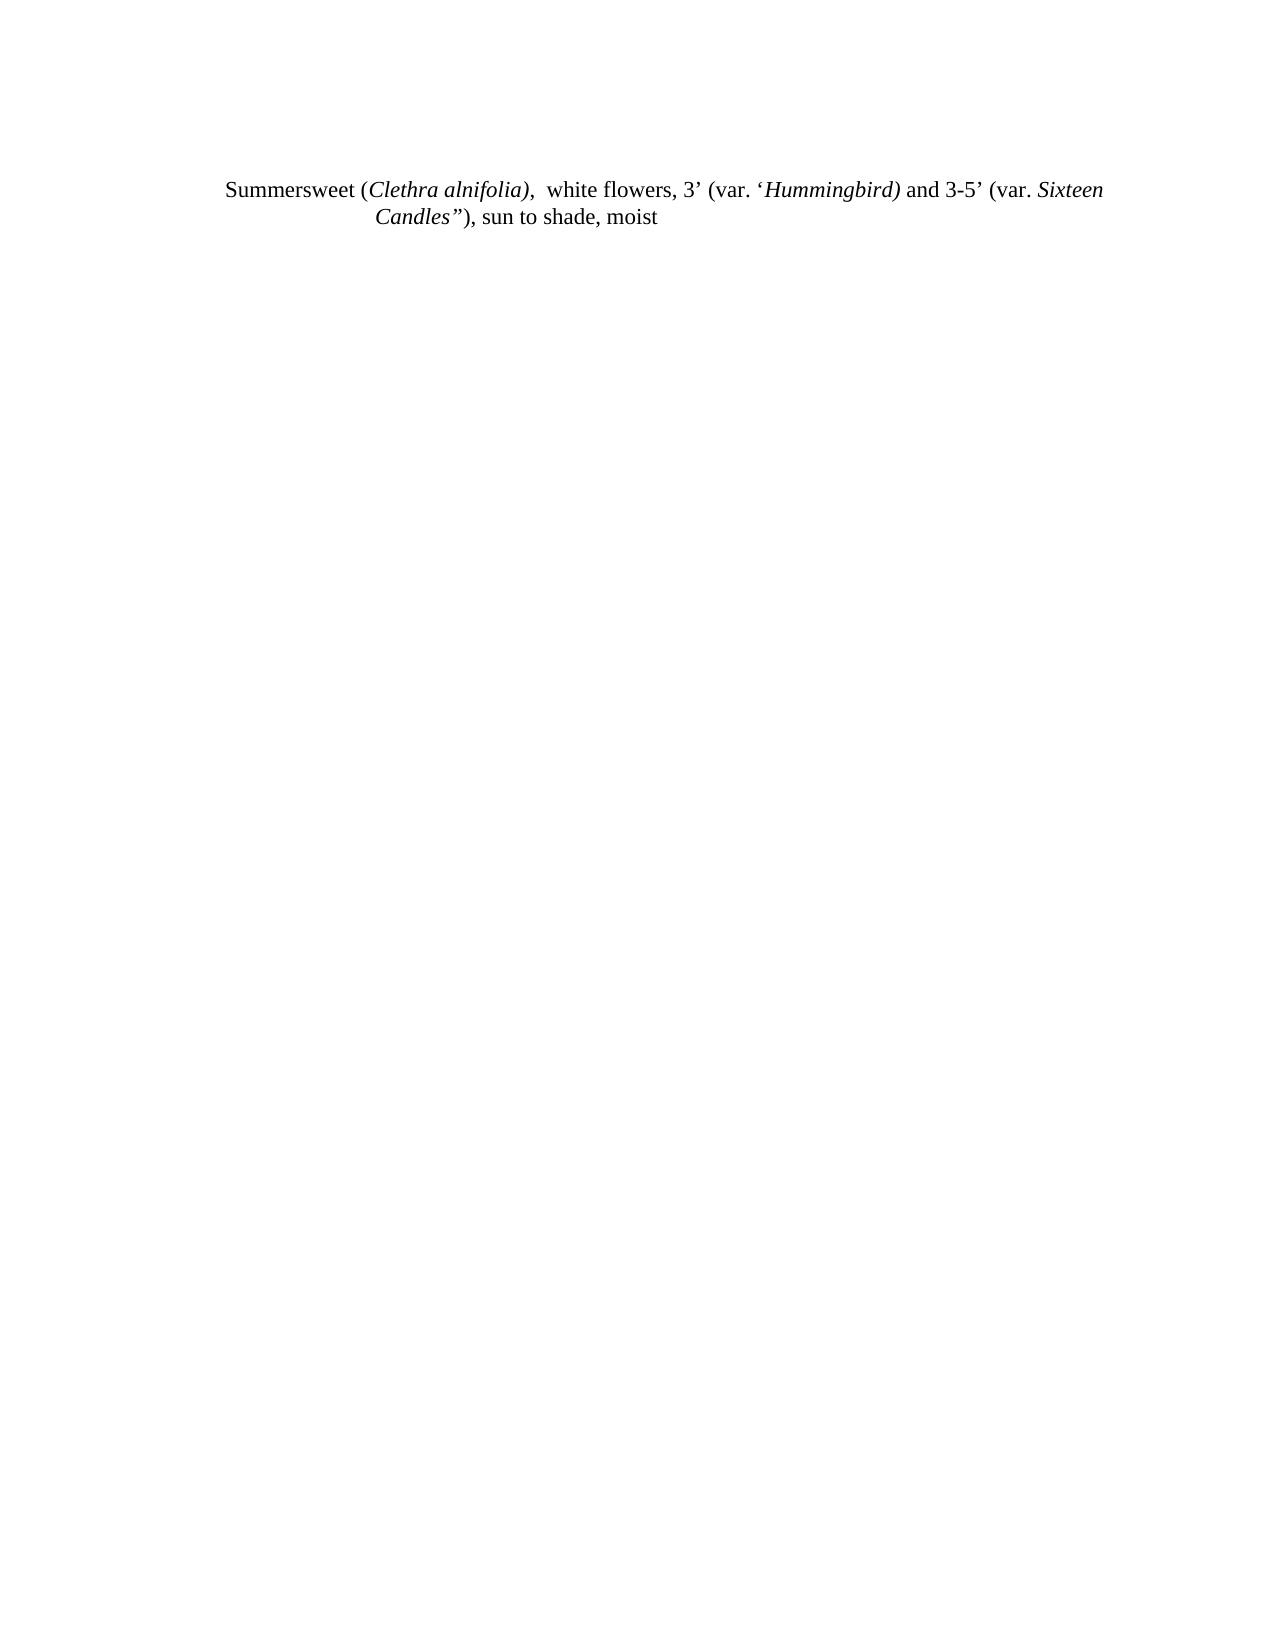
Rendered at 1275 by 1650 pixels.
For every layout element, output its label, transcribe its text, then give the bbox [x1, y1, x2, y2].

text Summersweet (Clethra alnifolia), white flowers, 3’ (var. ‘Hummingbird) and 3-5’ (var. Sixteen Candles”), sun to shade, moist [150, 176, 1125, 229]
